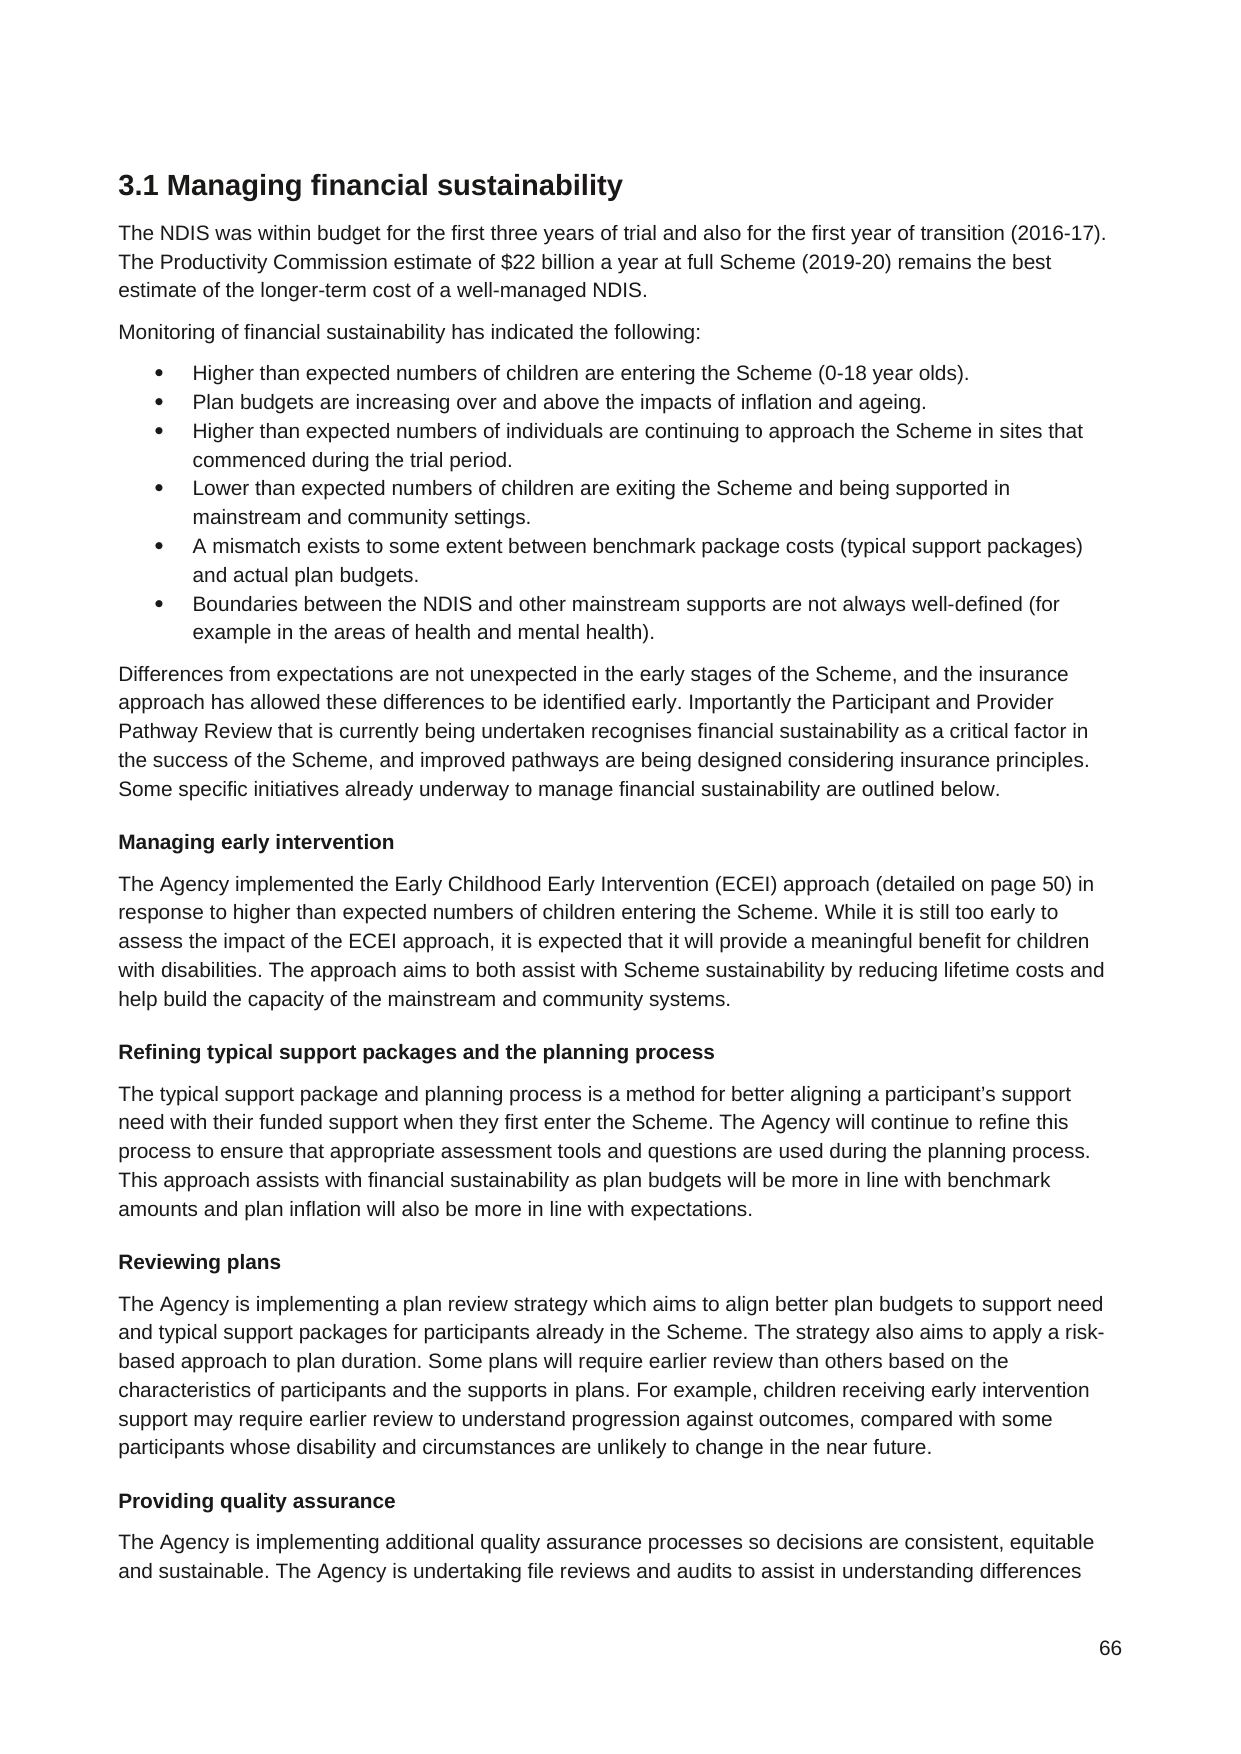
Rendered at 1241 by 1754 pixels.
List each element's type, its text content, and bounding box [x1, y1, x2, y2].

list Boundaries between the NDIS and other mainstream supports are not always well-defined (for example in the areas of health and mental health). [155, 591, 1122, 644]
list Higher than expected numbers of children are entering the Scheme (0-18 year olds). [155, 361, 1122, 385]
list Lower than expected numbers of children are exiting the Scheme and being supported in mainstream and community settings. [155, 476, 1122, 529]
list A mismatch exists to some extent between benchmark package costs (typical support packages) and actual plan budgets. [155, 534, 1122, 587]
subtitle 3.1 Managing financial sustainability [118, 168, 1122, 202]
subtitle Providing quality assurance [118, 1489, 1122, 1513]
text The Agency implemented the Early Childhood Early Intervention (ECEI) approach (detailed on page 50) in response to higher than expected numbers of children entering the Scheme. While it is still too early to assess the impact of the ECEI approach, it is expected that it will provide a meaningful benefit for children with disabilities. The approach aims to both assist with Scheme sustainability by reducing lifetime costs and help build the capacity of the mainstream and community systems. [118, 871, 1122, 1010]
text Differences from expectations are not unexpected in the early stages of the Scheme, and the insurance approach has allowed these differences to be identified early. Importantly the Participant and Provider Pathway Review that is currently being undertaken recognises financial sustainability as a critical factor in the success of the Scheme, and improved pathways are being designed considering insurance principles. Some specific initiatives already underway to manage financial sustainability are outlined below. [118, 661, 1122, 800]
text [118, 1530, 1122, 1583]
subtitle Refining typical support packages and the planning process [118, 1040, 1122, 1064]
text The NDIS was within budget for the first three years of trial and also for the first year of transition (2016-17). The Productivity Commission estimate of $22 billion a year at full Scheme (2019-20) remains the best estimate of the longer-term cost of a well-managed NDIS. [118, 221, 1122, 302]
list Higher than expected numbers of individuals are continuing to approach the Scheme in sites that commenced during the trial period. [155, 418, 1122, 471]
subtitle Managing early intervention [118, 830, 1122, 854]
list Plan budgets are increasing over and above the impacts of inflation and ageing. [155, 390, 1122, 414]
text Monitoring of financial sustainability has indicated the following: [118, 319, 1122, 343]
text The typical support package and planning process is a method for better aligning a participant’s support need with their funded support when they first enter the Scheme. The Agency will continue to refine this process to ensure that appropriate assessment tools and questions are used during the planning process. This approach assists with financial sustainability as plan budgets will be more in line with benchmark amounts and plan inflation will also be more in line with expectations. [118, 1081, 1122, 1220]
text The Agency is implementing a plan review strategy which aims to align better plan budgets to support need and typical support packages for participants already in the Scheme. The strategy also aims to apply a risk-based approach to plan duration. Some plans will require earlier review than others based on the characteristics of participants and the supports in plans. For example, children receiving early intervention support may require earlier review to understand progression against outcomes, compared with some participants whose disability and circumstances are unlikely to change in the near future. [118, 1291, 1122, 1459]
subtitle Reviewing plans [118, 1250, 1122, 1274]
